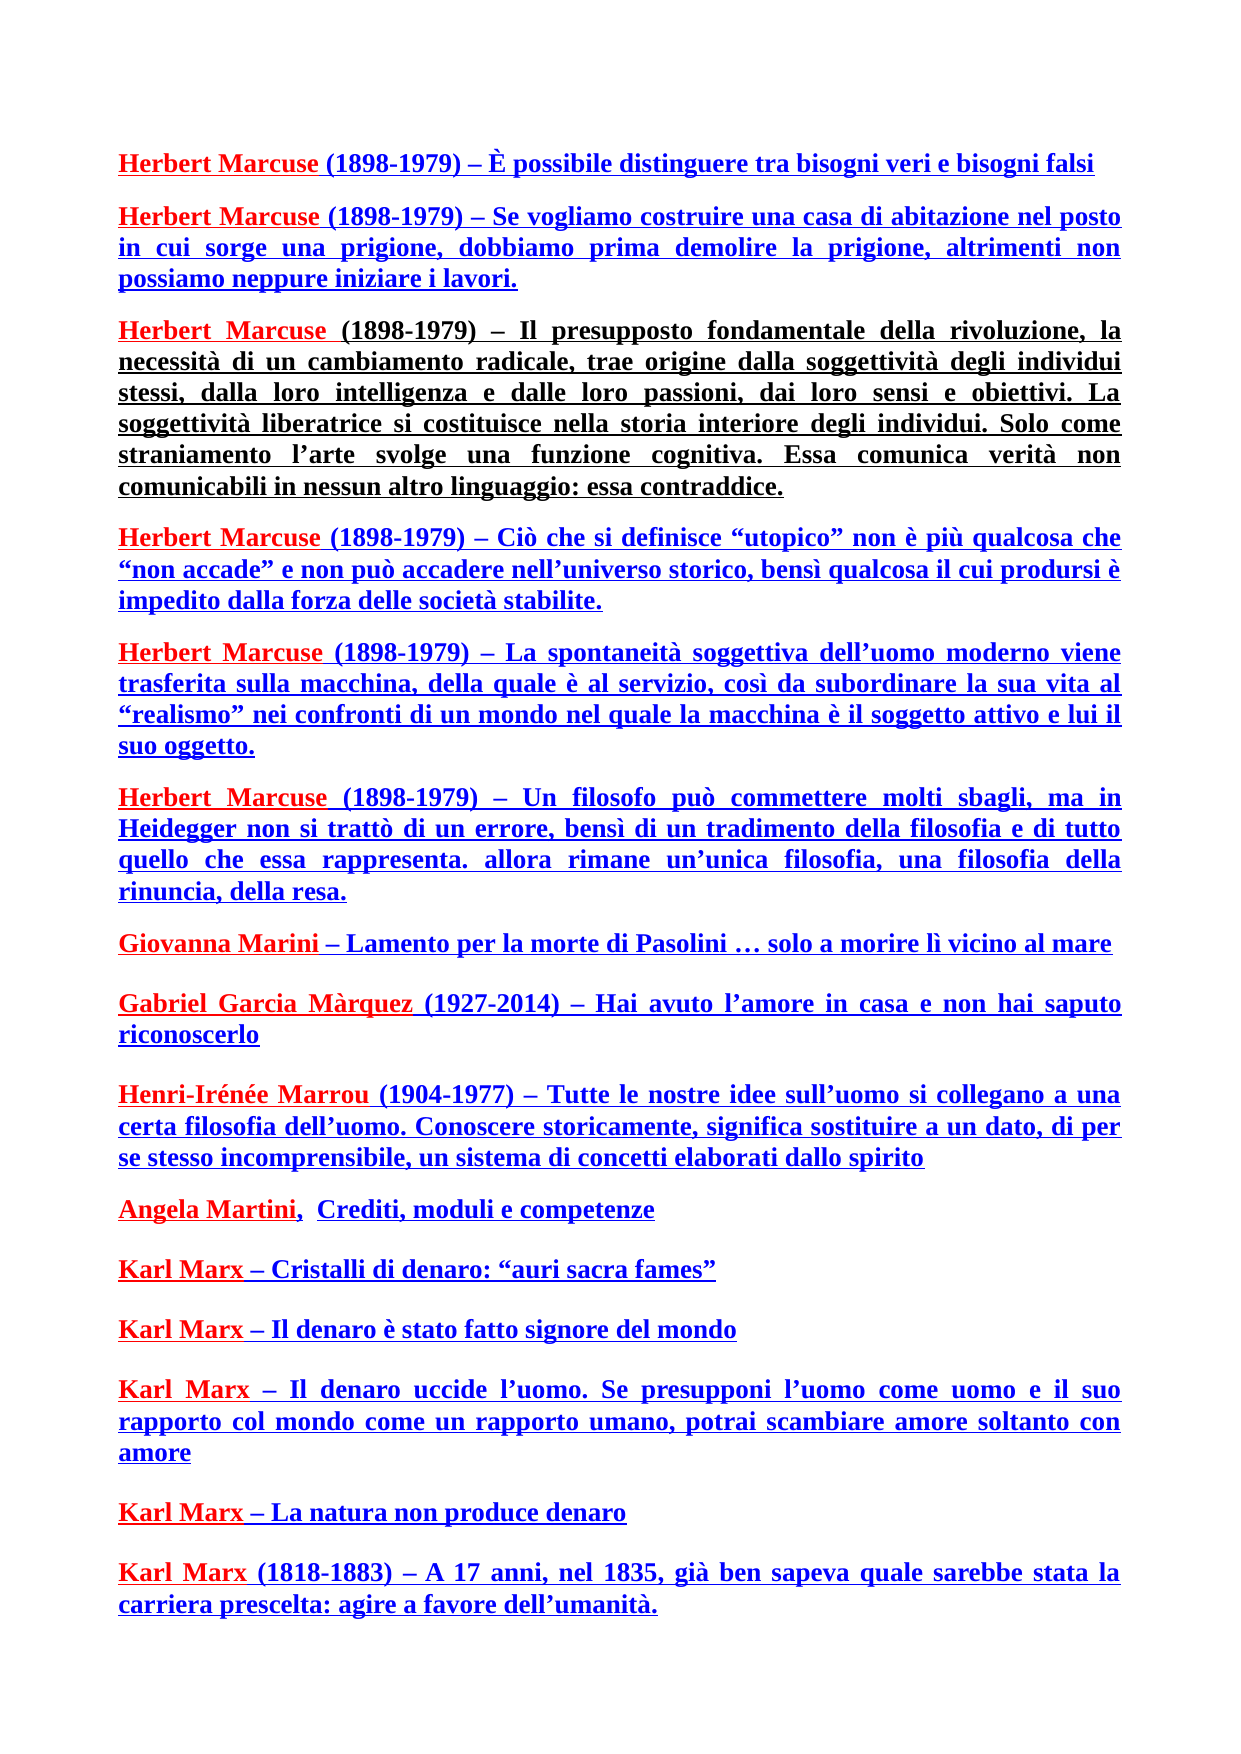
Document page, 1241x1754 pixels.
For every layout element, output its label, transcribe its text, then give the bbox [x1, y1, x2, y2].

text Herbert Marcuse (1898-1979) – La spontaneità soggettiva dell’uomo moderno viene trasferita sulla macchina, della quale è al servizio, così da subordinare la sua vita al “realismo” nei confronti di un mondo nel quale la macchina è il soggetto attivo e lui il suo oggetto. [118, 636, 1122, 694]
subtitle Karl Marx – Cristalli di denaro: “auri sacra fames” [118, 1253, 1122, 1284]
subtitle Henri-Irénée Marrou (1904-1977) – Tutte le nostre idee sull’uomo si collegano a una certa filosofia dell’uomo. Conoscere storicamente, significa sostituire a un dato, di per se stesso incomprensibile, un sistema di concetti elaborati dallo spirito [118, 1078, 1122, 1137]
text Herbert Marcuse (1898-1979) – Il presupposto fondamentale della rivoluzione, la necessità di un cambiamento radicale, trae origine dalla soggettività degli individui stessi, dalla loro intelligenza e dalle loro passioni, dai loro sensi e obiettivi. La soggettività liberatrice si costituisce nella storia interiore degli individui. Solo come straniamento l’arte svolge una funzione cognitiva. Essa comunica verità non comunicabili in nessun altro linguaggio: essa contraddice. [118, 342, 1122, 372]
text Herbert Marcuse (1898-1979) – Se vogliamo costruire una casa di abitazione nel posto in cui sorge una prigione, dobbiamo prima demolire la prigione, altrimenti non possiamo neppure iniziare i lavori. [118, 199, 1122, 227]
subtitle Angela Martini, Crediti, moduli e competenze [118, 1193, 1122, 1224]
text Herbert Marcuse (1898-1979) – Il presupposto fondamentale della rivoluzione, la necessità di un cambiamento radicale, trae origine dalla soggettività degli individui stessi, dalla loro intelligenza e dalle loro passioni, dai loro sensi e obiettivi. La soggettività liberatrice si costituisce nella storia interiore degli individui. Solo come straniamento l’arte svolge una funzione cognitiva. Essa comunica verità non comunicabili in nessun altro linguaggio: essa contraddice. [118, 436, 1122, 501]
subtitle Herbert Marcuse (1898-1979) – Ciò che si definisce “utopico” non è più qualcosa che “non accade” e non può accadere nell’universo storico, bensì qualcosa il cui prodursi è impedito dalla forza delle società stabilite. [118, 550, 1122, 615]
text Herbert Marcuse (1898-1979) – Se vogliamo costruire una casa di abitazione nel posto in cui sorge una prigione, dobbiamo prima demolire la prigione, altrimenti non possiamo neppure iniziare i lavori. [118, 228, 1122, 293]
subtitle Gabriel Garcia Màrquez (1927-2014) – Hai avuto l’amore in casa e non hai saputo riconoscerlo [118, 1016, 1122, 1049]
subtitle Karl Marx – Il denaro è stato fatto signore del mondo [118, 1313, 1122, 1344]
text Herbert Marcuse (1898-1979) – Un filosofo può commettere molti sbagli, ma in Heidegger non si trattò di un errore, bensì di un tradimento della filosofia e di tutto quello che essa rappresenta. allora rimane un’unica filosofia, una filosofia della rinuncia, della resa. [118, 781, 1122, 808]
text Herbert Marcuse (1898-1979) – La spontaneità soggettiva dell’uomo moderno viene trasferita sulla macchina, della quale è al servizio, così da subordinare la sua vita al “realismo” nei confronti di un mondo nel quale la macchina è il soggetto attivo e lui il suo oggetto. [118, 696, 1122, 725]
text Herbert Marcuse (1898-1979) – Il presupposto fondamentale della rivoluzione, la necessità di un cambiamento radicale, trae origine dalla soggettività degli individui stessi, dalla loro intelligenza e dalle loro passioni, dai loro sensi e obiettivi. La soggettività liberatrice si costituisce nella storia interiore degli individui. Solo come straniamento l’arte svolge una funzione cognitiva. Essa comunica verità non comunicabili in nessun altro linguaggio: essa contraddice. [118, 374, 1122, 434]
subtitle Gabriel Garcia Màrquez (1927-2014) – Hai avuto l’amore in casa e non hai saputo riconoscerlo [118, 987, 1122, 1014]
subtitle Henri-Irénée Marrou (1904-1977) – Tutte le nostre idee sull’uomo si collegano a una certa filosofia dell’uomo. Conoscere storicamente, significa sostituire a un dato, di per se stesso incomprensibile, un sistema di concetti elaborati dallo spirito [118, 1138, 1122, 1172]
text Giovanna Marini – Lamento per la morte di Pasolini … solo a morire lì vicino al mare [118, 927, 1122, 958]
subtitle Karl Marx – Il denaro uccide l’uomo. Se presupponi l’uomo come uomo e il suo rapporto col mondo come un rapporto umano, potrai scambiare amore soltanto con amore [118, 1374, 1122, 1401]
subtitle Herbert Marcuse (1898-1979) – Ciò che si definisce “utopico” non è più qualcosa che “non accade” e non può accadere nell’universo storico, bensì qualcosa il cui prodursi è impedito dalla forza delle società stabilite. [118, 522, 1122, 549]
subtitle Karl Marx (1818-1883) – A 17 anni, nel 1835, già ben sapeva quale sarebbe stata la carriera prescelta: agire a favore dell’umanità. [118, 1557, 1122, 1619]
text Herbert Marcuse (1898-1979) – Un filosofo può commettere molti sbagli, ma in Heidegger non si trattò di un errore, bensì di un tradimento della filosofia e di tutto quello che essa rappresenta. allora rimane un’unica filosofia, una filosofia della rinuncia, della resa. [118, 872, 1122, 906]
text Herbert Marcuse (1898-1979) – La spontaneità soggettiva dell’uomo moderno viene trasferita sulla macchina, della quale è al servizio, così da subordinare la sua vita al “realismo” nei confronti di un mondo nel quale la macchina è il soggetto attivo e lui il suo oggetto. [118, 727, 1122, 760]
text Herbert Marcuse (1898-1979) – Un filosofo può commettere molti sbagli, ma in Heidegger non si trattò di un errore, bensì di un tradimento della filosofia e di tutto quello che essa rappresenta. allora rimane un’unica filosofia, una filosofia della rinuncia, della resa. [118, 841, 1122, 871]
text Herbert Marcuse (1898-1979) – Un filosofo può commettere molti sbagli, ma in Heidegger non si trattò di un errore, bensì di un tradimento della filosofia e di tutto quello che essa rappresenta. allora rimane un’unica filosofia, una filosofia della rinuncia, della resa. [118, 810, 1122, 839]
subtitle Herbert Marcuse (1898-1979) – È possibile distinguere tra bisogni veri e bisogni falsi [118, 148, 1122, 179]
subtitle Karl Marx – Il denaro uccide l’uomo. Se presupponi l’uomo come uomo e il suo rapporto col mondo come un rapporto umano, potrai scambiare amore soltanto con amore [118, 1402, 1122, 1467]
subtitle Karl Marx – La natura non produce denaro [118, 1496, 1122, 1527]
